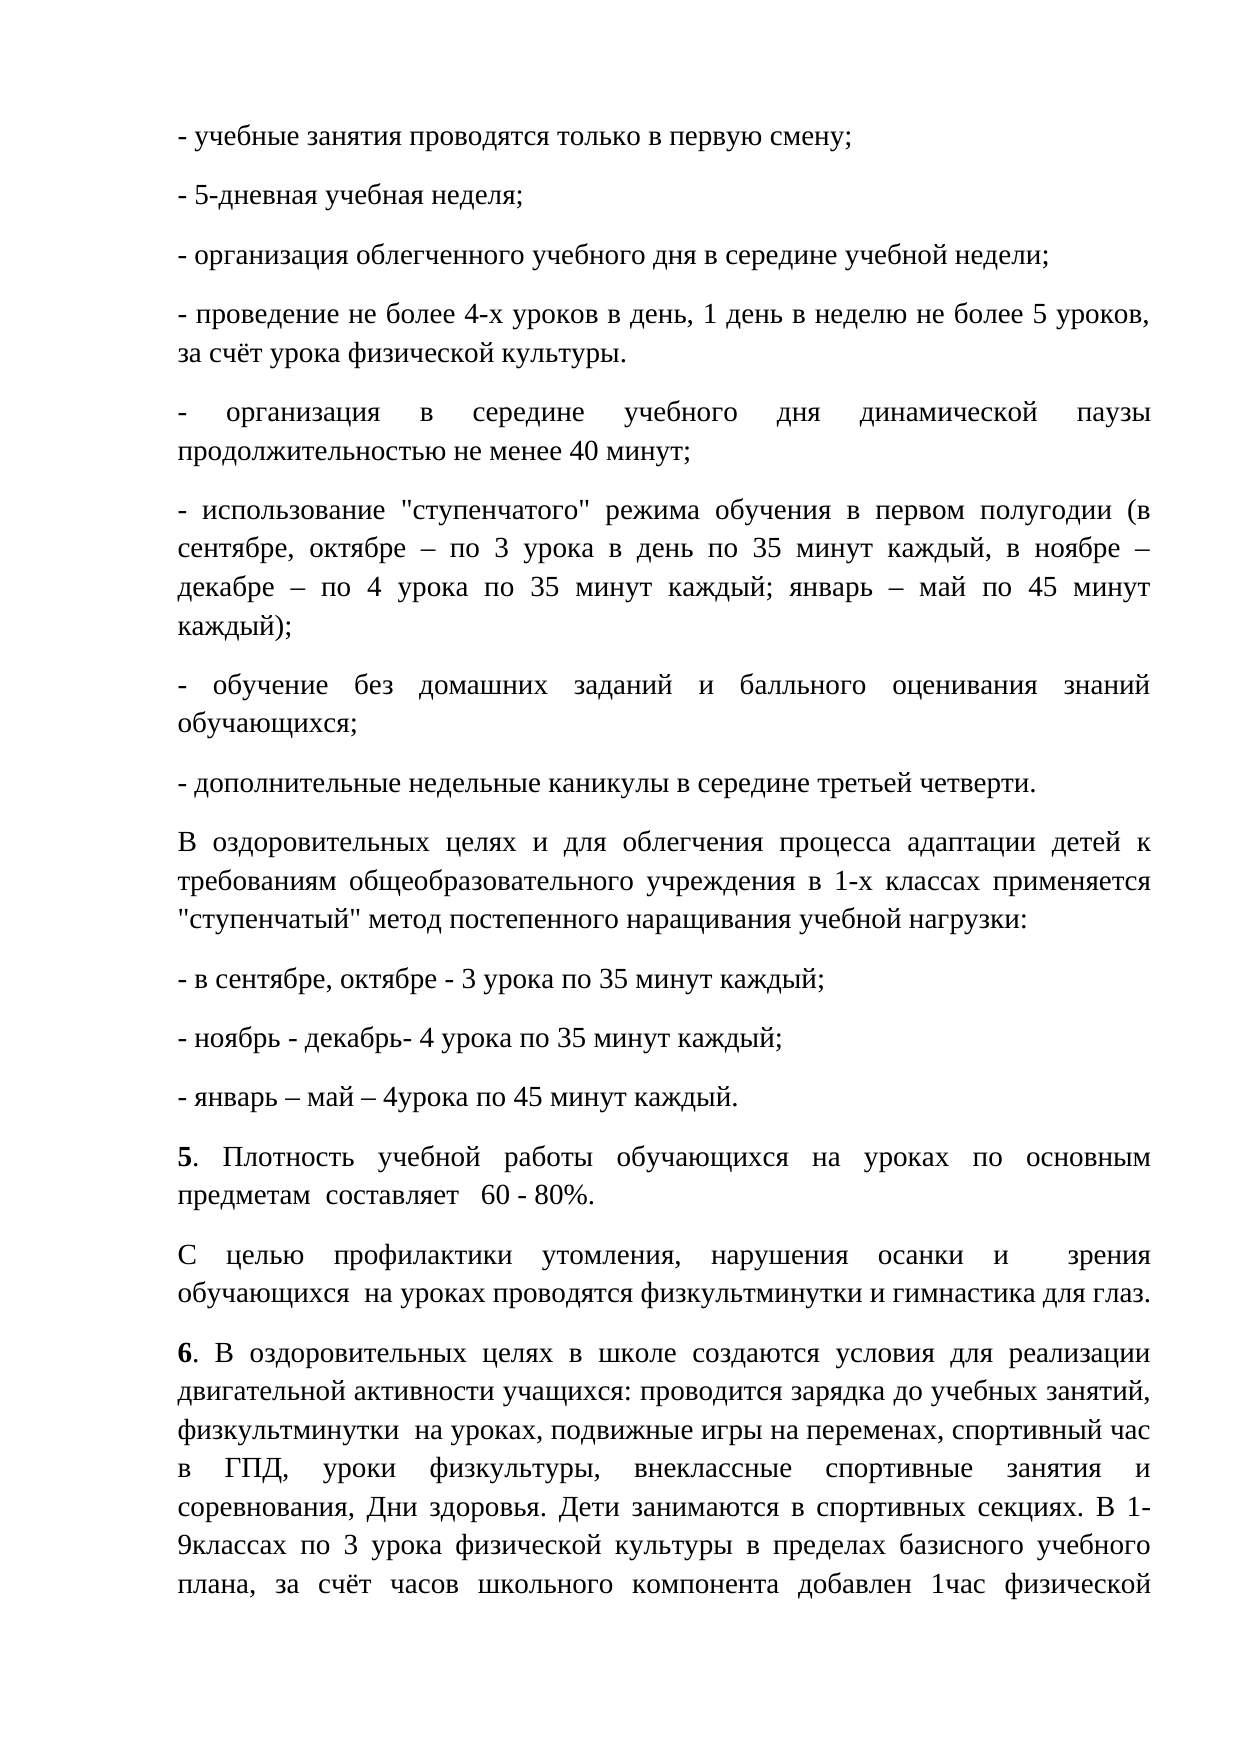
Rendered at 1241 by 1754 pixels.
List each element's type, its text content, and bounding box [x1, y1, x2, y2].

text С целью профилактики утомления, нарушения осанки и зрения обучающихся на уроках проводятся физкультминутки и гимнастика для глаз. [177, 1237, 1152, 1309]
text В оздоровительных целях и для облегчения процесса адаптации детей к требованиям общеобразовательного учреждения в 1-х классах применяется "ступенчатый" метод постепенного наращивания учебной нагрузки: [177, 824, 1152, 935]
text - учебные занятия проводятся только в первую смену; [177, 118, 1152, 152]
text - обучение без домашних заданий и балльного оценивания знаний обучающихся; [177, 667, 1152, 739]
text - ноябрь - декабрь- 4 урока по 35 минут каждый; [177, 1020, 1152, 1054]
text - 5-дневная учебная неделя; [177, 177, 1152, 211]
text - в сентябре, октябре - 3 урока по 35 минут каждый; [177, 961, 1152, 994]
text - дополнительные недельные каникулы в середине третьей четверти. [177, 765, 1152, 798]
text - организация облегченного учебного дня в середине учебной недели; [177, 237, 1152, 270]
text - январь – май – 4урока по 45 минут каждый. [177, 1079, 1152, 1113]
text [177, 1335, 1152, 1599]
text - проведение не более 4-х уроков в день, 1 день в неделю не более 5 уроков, за счёт урока физической культуры. [177, 296, 1152, 368]
text - использование "ступенчатого" режима обучения в первом полугодии (в сентябре, октябре – по 3 урока в день по 35 минут каждый, в ноябре – декабре – по 4 урока по 35 минут каждый; январь – май по 45 минут каждый); [177, 492, 1152, 641]
text - организация в середине учебного дня динамической паузы продолжительностью не менее 40 минут; [177, 394, 1152, 466]
text 5. Плотность учебной работы обучающихся на уроках по основным предметам составляет 60 - 80%. [177, 1139, 1152, 1211]
